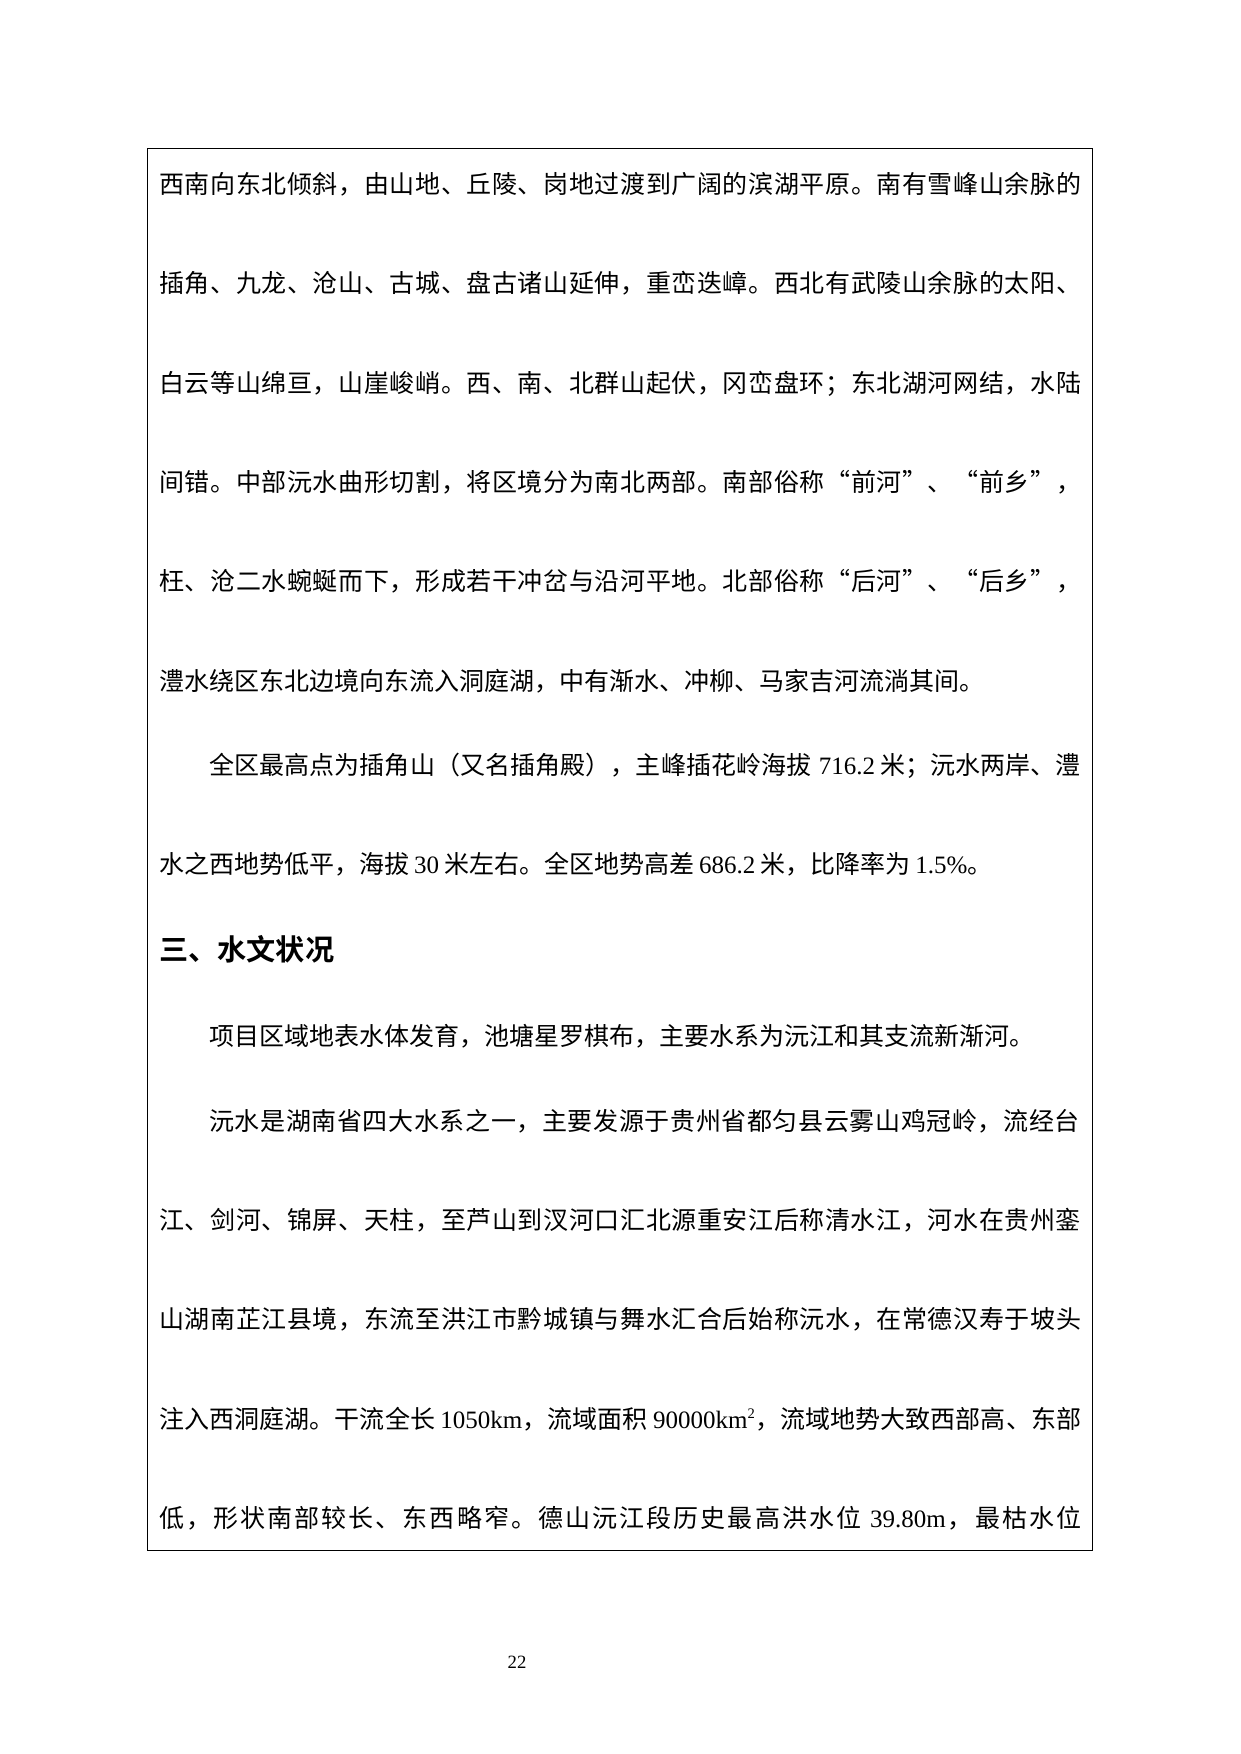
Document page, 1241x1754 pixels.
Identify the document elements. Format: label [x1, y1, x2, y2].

table_header [148, 149, 1092, 1550]
